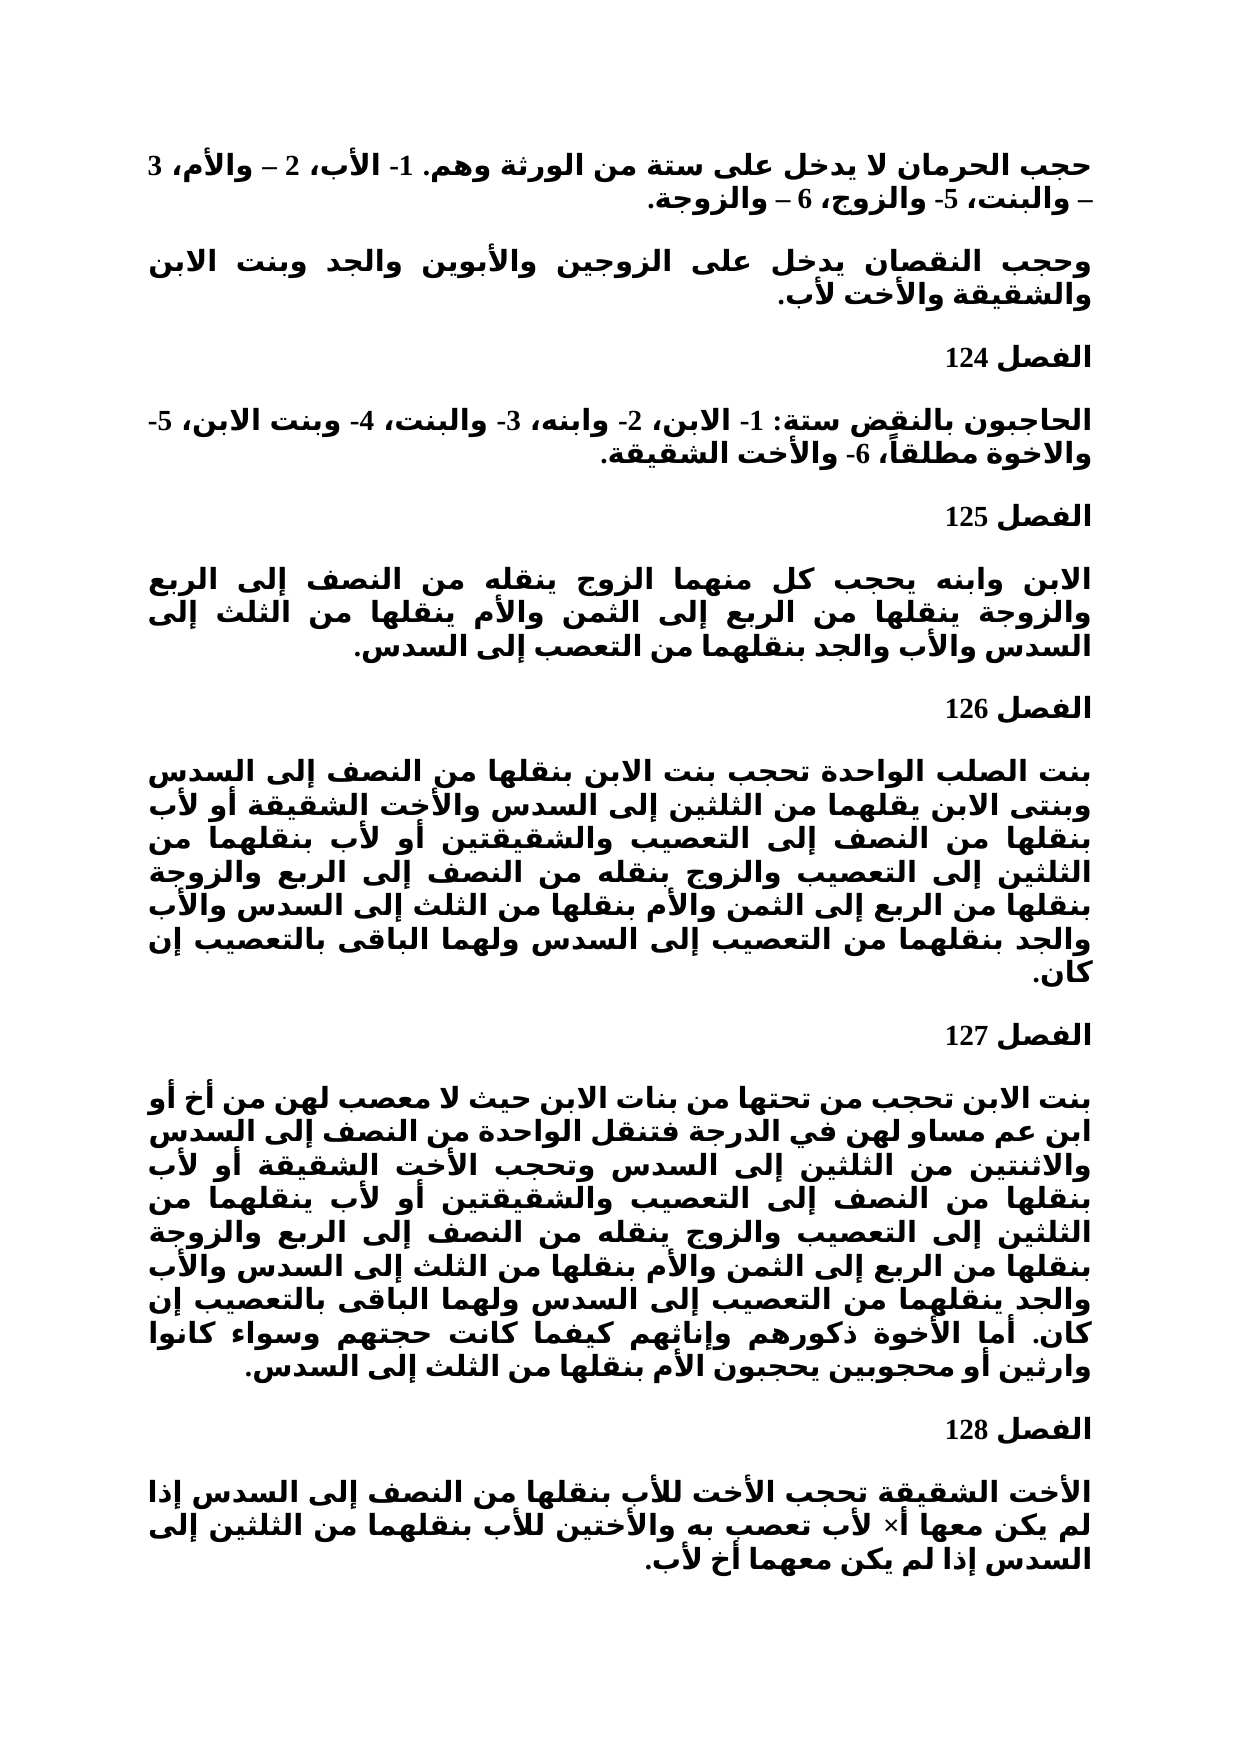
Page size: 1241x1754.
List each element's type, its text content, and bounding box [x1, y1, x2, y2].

text وحجب النقصان يدخل على الزوجين والأبوين والجد وبنت الابن والشقيقة والأخت لأب. [148, 244, 1093, 311]
text الأخت الشقيقة تحجب الأخت للأب بنقلها من النصف إلى السدس إذا لم يكن معها أ× لأب تعصب به والأختين للأب بنقلهما من الثلثين إلى السدس إذا لم يكن معهما أخ لأب. [148, 1475, 1093, 1575]
text الفصل 127 [148, 1018, 1093, 1052]
text الفصل 124 [148, 340, 1093, 374]
text الحاجبون بالنقض ستة: 1- الابن، 2- وابنه، 3- والبنت، 4- وبنت الابن، 5- والاخوة مطلقاً، 6- والأخت الشقيقة. [148, 403, 1093, 470]
text حجب الحرمان لا يدخل على ستة من الورثة وهم. 1- الأب، 2 – والأم، 3 – والبنت، 5- والزوج، 6 – والزوجة. [148, 148, 1093, 215]
text الفصل 128 [148, 1412, 1093, 1446]
text بنت الابن تحجب من تحتها من بنات الابن حيث لا معصب لهن من أخ أو ابن عم مساو لهن في الدرجة فتنقل الواحدة من النصف إلى السدس والاثنتين من الثلثين إلى السدس وتحجب الأخت الشقيقة أو لأب بنقلها من النصف إلى التعصيب والشقيقتين أو لأب ينقلهما من الثلثين إلى التعصيب والزوج ينقله من النصف إلى الربع والزوجة بنقلها من الربع إلى الثمن والأم بنقلها من الثلث إلى السدس والأب والجد ينقلهما من التعصيب إلى السدس ولهما الباقى بالتعصيب إن كان. أما الأخوة ذكورهم وإناثهم كيفما كانت حجتهم وسواء كانوا وارثين أو محجوبين يحجبون الأم بنقلها من الثلث إلى السدس. [148, 1081, 1093, 1383]
text بنت الصلب الواحدة تحجب بنت الابن بنقلها من النصف إلى السدس وبنتى الابن يقلهما من الثلثين إلى السدس والأخت الشقيقة أو لأب بنقلها من النصف إلى التعصيب والشقيقتين أو لأب بنقلهما من الثلثين إلى التعصيب والزوج بنقله من النصف إلى الربع والزوجة بنقلها من الربع إلى الثمن والأم بنقلها من الثلث إلى السدس والأب والجد بنقلهما من التعصيب إلى السدس ولهما الباقى بالتعصيب إن كان. [148, 754, 1093, 989]
text الابن وابنه يحجب كل منهما الزوج ينقله من النصف إلى الربع والزوجة ينقلها من الربع إلى الثمن والأم ينقلها من الثلث إلى السدس والأب والجد بنقلهما من التعصب إلى السدس. [148, 562, 1093, 662]
text الفصل 126 [148, 692, 1093, 725]
text الفصل 125 [148, 499, 1093, 533]
